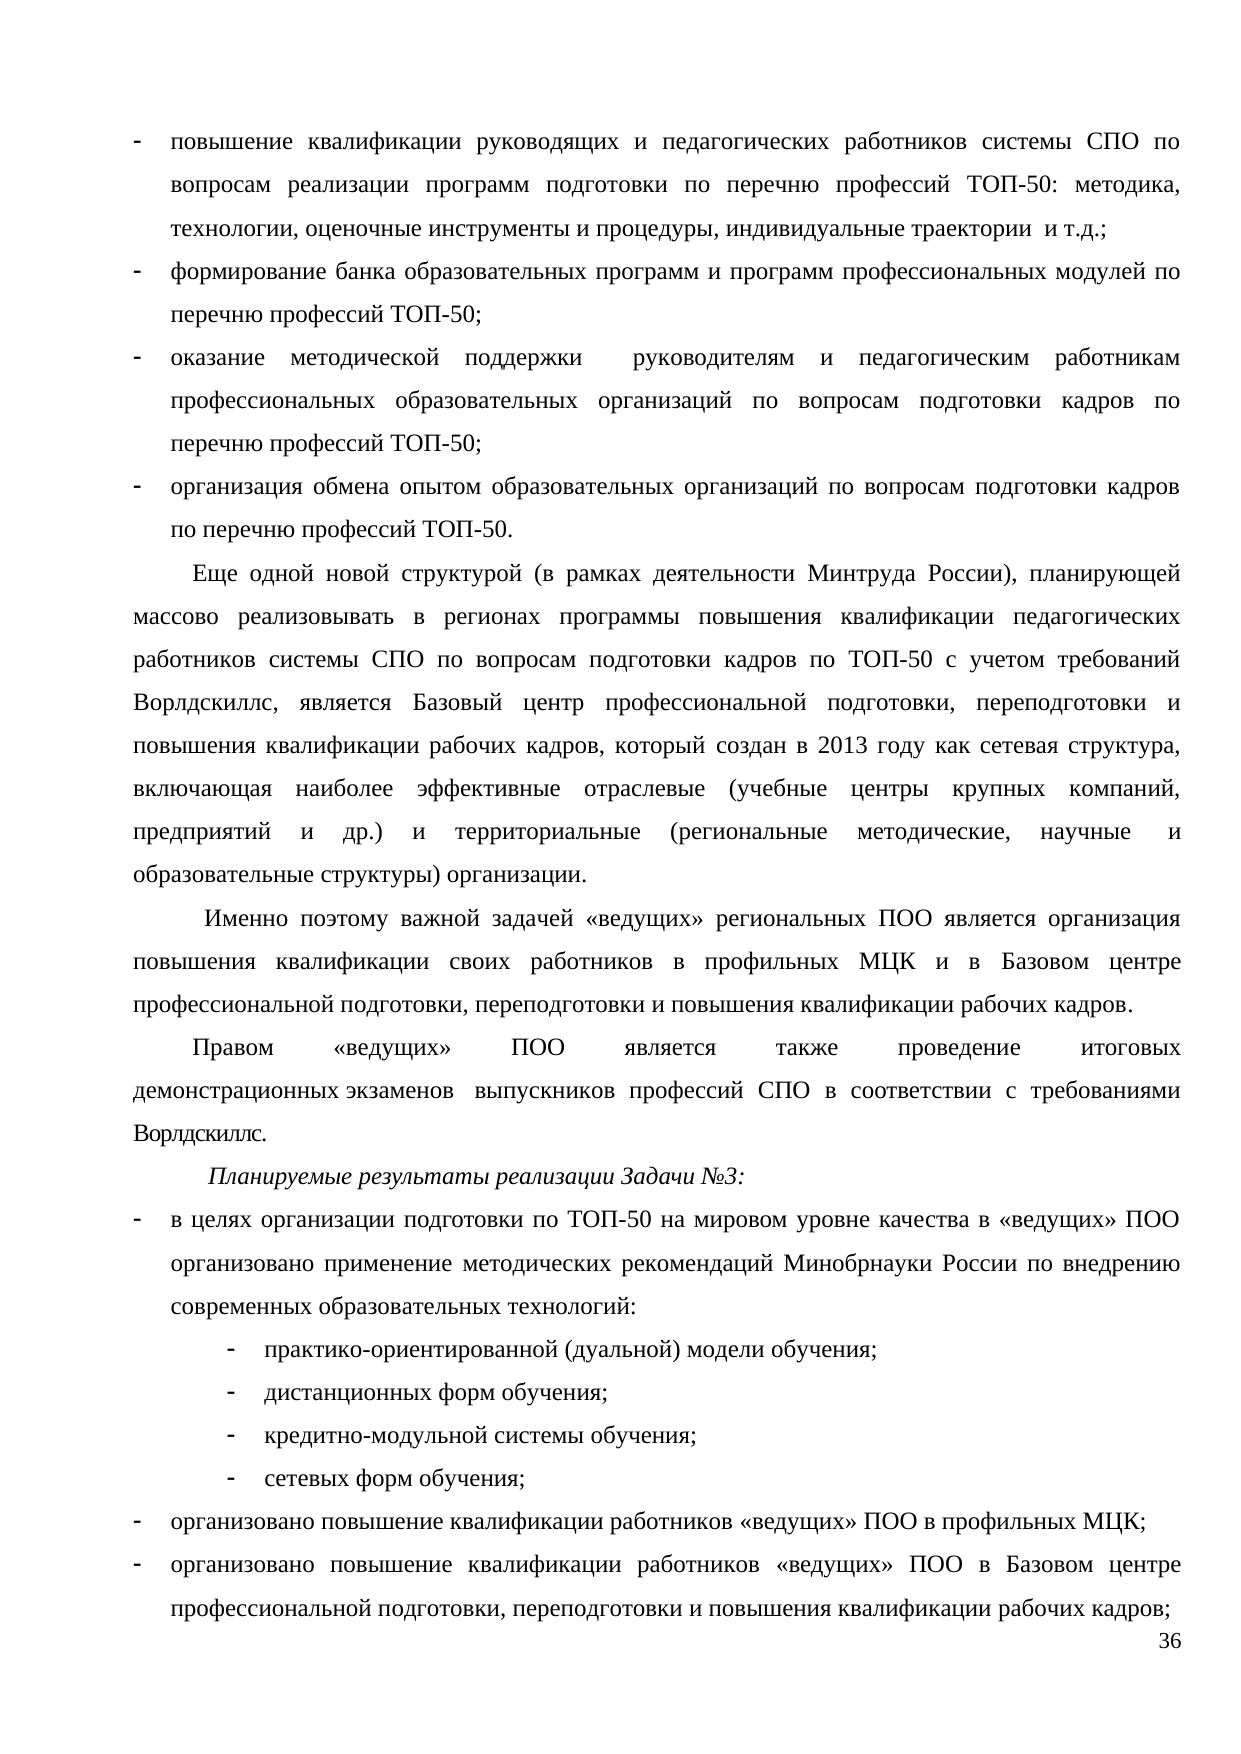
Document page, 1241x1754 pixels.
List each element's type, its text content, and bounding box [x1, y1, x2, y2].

list практико-ориентированной (дуальной) модели обучения; [227, 1334, 1181, 1363]
list в целях организации подготовки по ТОП-50 на мировом уровне качества в «ведущих» ПОО организовано применение методических рекомендаций Минобрнауки России по внедрению современных образовательных технологий: [133, 1204, 1181, 1319]
list повышение квалификации руководящих и педагогических работников системы СПО по вопросам реализации программ подготовки по перечню профессий ТОП-50: методика, технологии, оценочные инструменты и процедуры, индивидуальные траектории и т.д.; [133, 126, 1181, 241]
list оказание методической поддержки руководителям и педагогическим работникам профессиональных образовательных организаций по вопросам подготовки кадров по перечню профессий ТОП-50; [133, 342, 1181, 457]
text Именно поэтому важной задачей «ведущих» региональных ПОО является организация повышения квалификации своих работников в профильных МЦК и в Базовом центре профессиональной подготовки, переподготовки и повышения квалификации рабочих кадров. [133, 903, 1181, 1018]
list организовано повышение квалификации работников «ведущих» ПОО в профильных МЦК; [133, 1506, 1181, 1535]
list организация обмена опытом образовательных организаций по вопросам подготовки кадров по перечню профессий ТОП-50. [133, 471, 1181, 543]
text Еще одной новой структурой (в рамках деятельности Минтруда России), планирующей массово реализовывать в регионах программы повышения квалификации педагогических работников системы СПО по вопросам подготовки кадров по ТОП-50 с учетом требований Ворлдскиллс, является Базовый центр профессиональной подготовки, переподготовки и повышения квалификации рабочих кадров, который создан в 2013 году как сетевая структура, включающая наиболее эффективные отраслевые (учебные центры крупных компаний, предприятий и др.) и территориальные (региональные методические, научные и образовательные структуры) организации. [133, 558, 1181, 888]
list формирование банка образовательных программ и программ профессиональных модулей по перечню профессий ТОП-50; [133, 256, 1181, 328]
list организовано повышение квалификации работников «ведущих» ПОО в Базовом центре профессиональной подготовки, переподготовки и повышения квалификации рабочих кадров; [133, 1549, 1181, 1621]
list дистанционных форм обучения; [227, 1377, 1181, 1406]
text Правом «ведущих» ПОО является также проведение итоговых демонстрационных экзаменов выпускников профессий СПО в соответствии с требованиями Ворлдскиллс. [133, 1032, 1181, 1147]
list кредитно-модульной системы обучения; [227, 1420, 1181, 1449]
list сетевых форм обучения; [227, 1463, 1181, 1492]
text Планируемые результаты реализации Задачи №3: [208, 1161, 1181, 1190]
